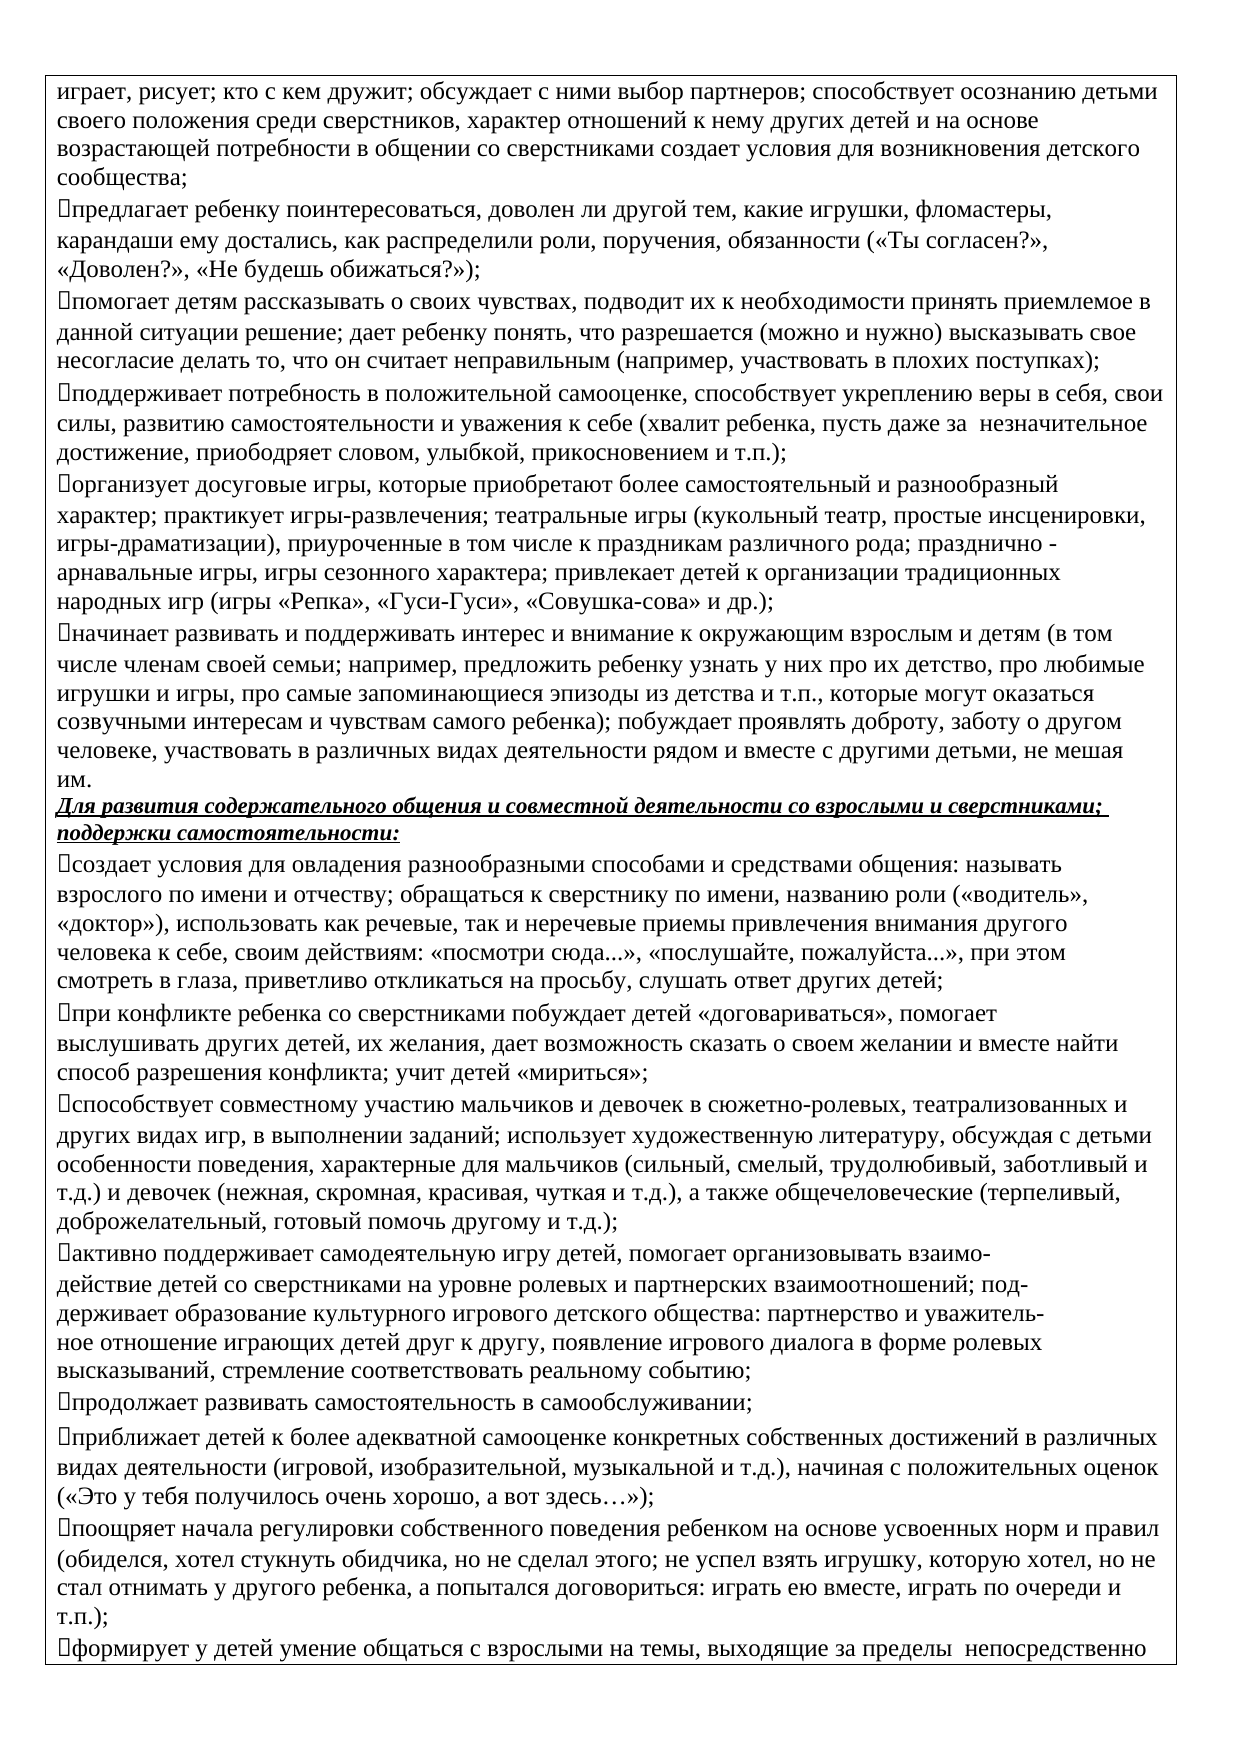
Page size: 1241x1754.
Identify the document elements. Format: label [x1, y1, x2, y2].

table_cell [46, 76, 1176, 1664]
